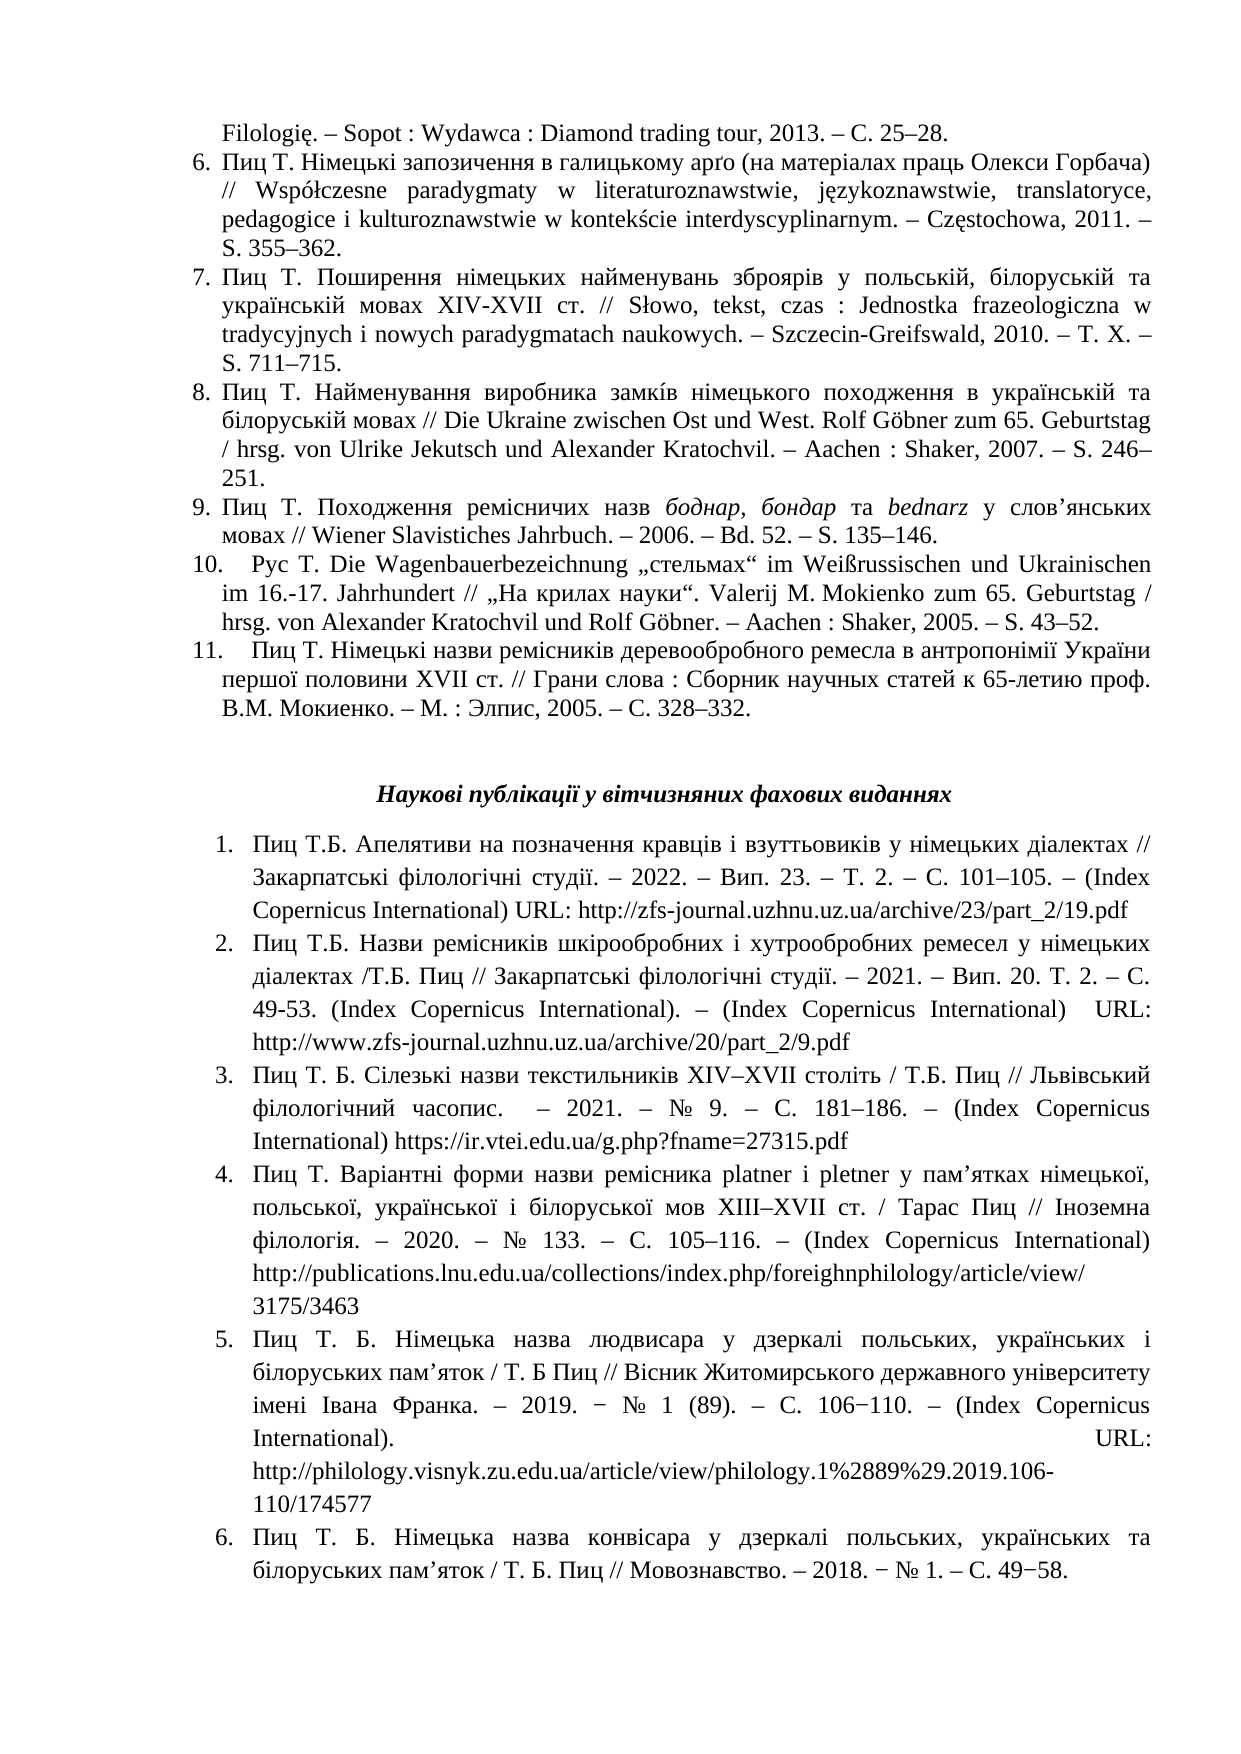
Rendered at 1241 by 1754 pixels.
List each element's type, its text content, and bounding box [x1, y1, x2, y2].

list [184, 118, 1152, 147]
list Pyc T. Die Wagenbauerbezeichnung „стельмах“ im Weißrussischen und Ukrainischen im 16.-17. Jahrhundert // „На крилах науки“. Valerij M. Mokienko zum 65. Geburtstag / hrsg. von Alexander Kratochvil und Rolf Göbner. – Aachen : Shaker, 2005. – S. 43–52. [192, 549, 1152, 636]
list Пиц Т. Німецькі запозичення в галицькому арґо (на матеріалах праць Олекси Горбача) // Współczesne paradygmaty w literaturoznawstwie, językoznawstwie, translatoryce, pedagogice i kulturoznawstwie w kontekście interdyscyplinarnym. – Częstochowa, 2011. – S. 355–362. [192, 147, 1152, 262]
list Пиц Т. Б. Німецька назва людвисара у дзеркалі польських, українських і білоруських пам’яток / Т. Б Пиц // Вісник Житомирського державного університету імені Івана Франка. – 2019. − № 1 (89). – С. 106−110. – (Index Copernicus International). URL: http://philology.visnyk.zu.edu.ua/article/view/philology.1%2889%29.2019.106-110/174577 [215, 1324, 1152, 1518]
list Пиц Т.Б. Апелятиви на позначення кравців і взуттьовиків у німецьких діалектах // Закарпатські філологічні студії. – 2022. – Вип. 23. – Т. 2. – С. 101–105. – (Index Copernicus International) URL: http://zfs-journal.uzhnu.uz.ua/archive/23/part_2/19.pdf [215, 829, 1152, 924]
list Пиц Т.Б. Назви ремісників шкірообробних і хутрообробних ремесел у німецьких діалектах /Т.Б. Пиц // Закарпатські філологічні студії. – 2021. – Вип. 20. Т. 2. – С. 49-53. (Index Copernicus International). – (Index Copernicus International) URL: http://www.zfs-journal.uzhnu.uz.ua/archive/20/part_2/9.pdf [215, 928, 1152, 1056]
list Пиц Т. Поширення німецьких найменувань зброярів у польській, білоруській та українській мовах XIV-XVII ст. // Słowo, tekst, czas : Jednostka frazeologiczna w tradycyjnych i nowych paradygmatach naukowych. – Szczecin-Greifswald, 2010. – T. X. – S. 711–715. [192, 262, 1152, 377]
text Наукові публікації у вітчизняних фахових виданнях [177, 779, 1152, 808]
list Пиц Т. Варіантні форми назви ремісника platner i pletner у пам’ятках німецької, польської, української і білоруської мов XIII–XVII cт. / Тарас Пиц // Іноземна філологія. – 2020. – № 133. – С. 105–116. – (Index Copernicus International) http://publications.lnu.edu.ua/collections/index.php/foreighnphilology/article/view/3175/3463 [215, 1159, 1152, 1320]
list Пиц T. Найменування виробника замкíв німецького походження в українській та білоруській мовах // Die Ukraine zwischen Ost und West. Rolf Göbner zum 65. Geburtstag / hrsg. von Ulrike Jekutsch und Alexander Kratochvil. – Aachen : Shaker, 2007. – S. 246–251. [192, 377, 1152, 492]
list Пиц Т. Б. Cілезькі назви текстильників XIV–XVIІ століть / Т.Б. Пиц // Львівський філологічний часопис. – 2021. – № 9. – С. 181–186. – (Index Copernicus International) https://ir.vtei.edu.ua/g.php?fname=27315.pdf [215, 1060, 1152, 1155]
list Пиц Т. Німецькі назви ремісників деревообробного ремесла в антропонімії України першої половини XVII ст. // Грани слова : Сборник научных статей к 65-летию проф. В.М. Мокиенко. – М. : Элпис, 2005. – С. 328–332. [192, 636, 1152, 722]
list Пиц Т. Походження ремісничих назв боднар, бондар та bednarz у слов’янських мовах // Wiener Slavistiches Jahrbuch. – 2006. – Bd. 52. – S. 135–146. [192, 492, 1152, 549]
list Пиц Т. Б. Німецька назва конвісара у дзеркалі польських, українських та білоруських пам’яток / Т. Б. Пиц // Мовознавство. – 2018. − № 1. – С. 49−58. [215, 1522, 1152, 1584]
